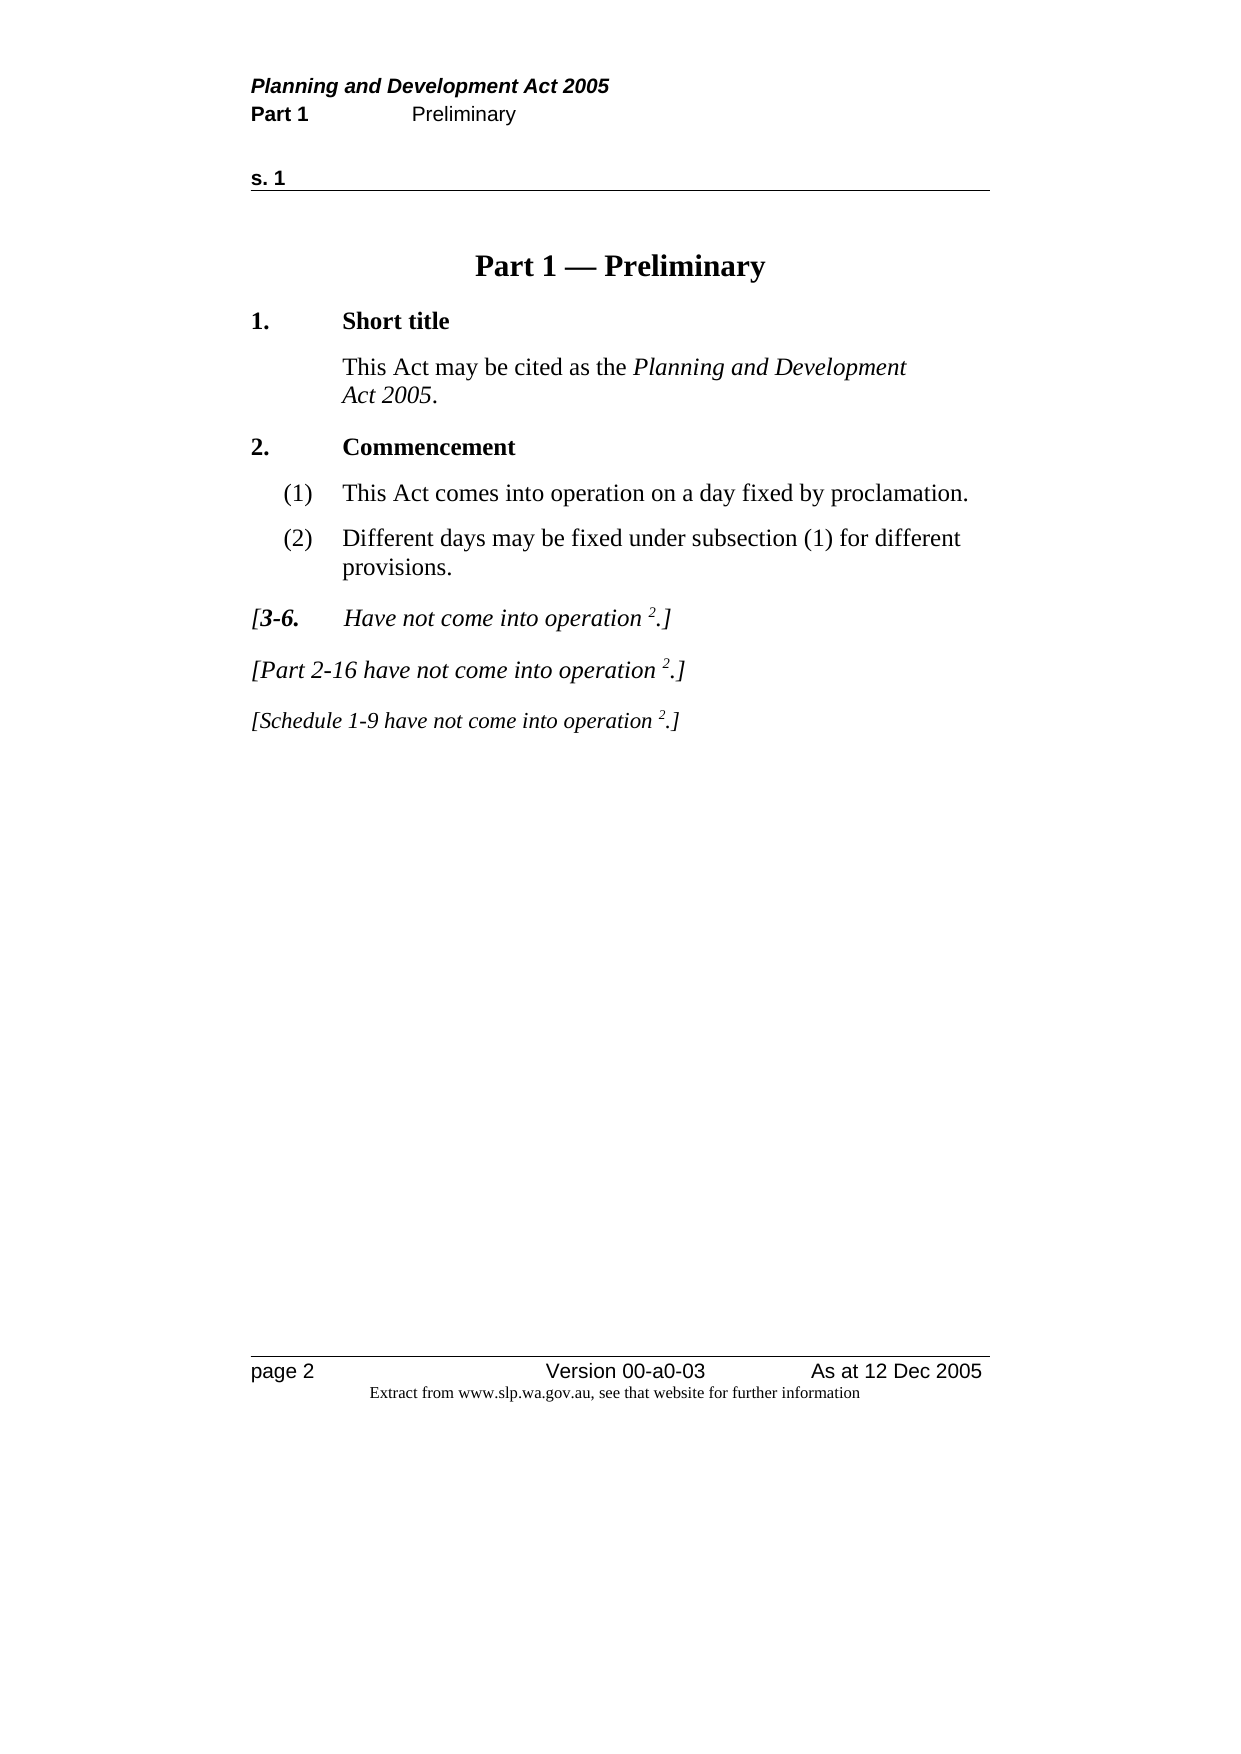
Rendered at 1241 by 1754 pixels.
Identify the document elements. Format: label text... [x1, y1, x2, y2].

text (2) Different days may be fixed under subsection (1) for different provisions. [251, 523, 990, 581]
text (1) This Act comes into operation on a day fixed by proclamation. [251, 478, 990, 506]
text This Act may be cited as the Planning and Development Act 2005. [251, 352, 946, 409]
subtitle 1. Short title [251, 306, 990, 335]
text [Schedule 1-9 have not come into operation 2.] [251, 707, 990, 733]
subtitle Part 1 — Preliminary [251, 247, 990, 283]
subtitle 2. Commencement [251, 432, 990, 461]
text [Part 2-16 have not come into operation 2.] [251, 655, 990, 684]
text [3-6. Have not come into operation 2.] [251, 603, 990, 632]
